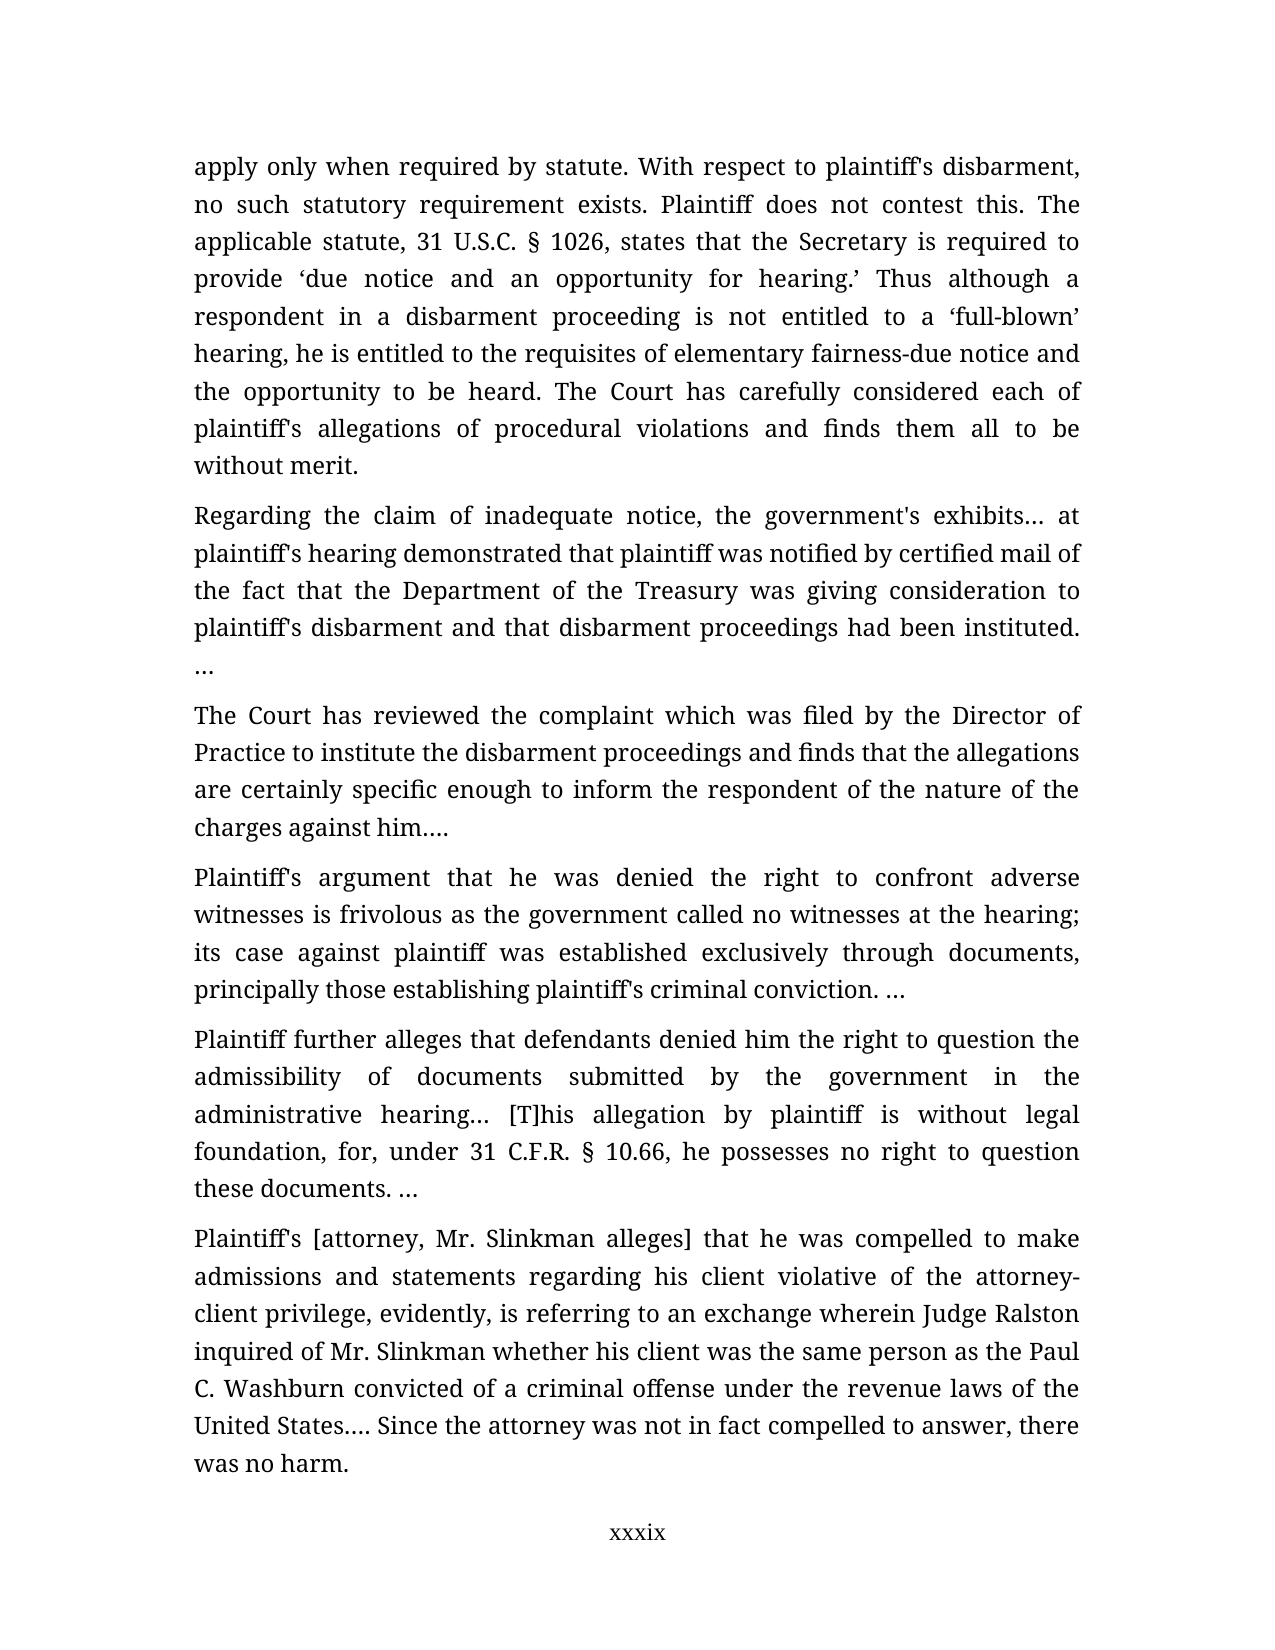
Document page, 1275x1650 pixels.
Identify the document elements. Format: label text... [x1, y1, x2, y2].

text Plaintiff further alleges that defendants denied him the right to question the admissibility of documents submitted by the government in the administrative hearing… [T]his allegation by plaintiff is without legal foundation, for, under 31 C.F.R. § 10.66, he possesses no right to question these documents. … [194, 1023, 1081, 1205]
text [194, 150, 1081, 482]
text The Court has reviewed the complaint which was filed by the Director of Practice to institute the disbarment proceedings and finds that the allegations are certainly specific enough to inform the respondent of the nature of the charges against him…. [194, 698, 1081, 843]
text Regarding the claim of inadequate notice, the government's exhibits… at plaintiff's hearing demonstrated that plaintiff was notified by certified mail of the fact that the Department of the Treasury was giving consideration to plaintiff's disbarment and that disbarment proceedings had been instituted. … [194, 499, 1081, 681]
text Plaintiff's [attorney, Mr. Slinkman alleges] that he was compelled to make admissions and statements regarding his client violative of the attorney-client privilege, evidently, is referring to an exchange wherein Judge Ralston inquired of Mr. Slinkman whether his client was the same person as the Paul C. Washburn convicted of a criminal offense under the revenue laws of the United States…. Since the attorney was not in fact compelled to answer, there was no harm. [194, 1222, 1081, 1479]
text Plaintiff's argument that he was denied the right to confront adverse witnesses is frivolous as the government called no witnesses at the hearing; its case against plaintiff was established exclusively through documents, principally those establishing plaintiff's criminal conviction. … [194, 861, 1081, 1005]
